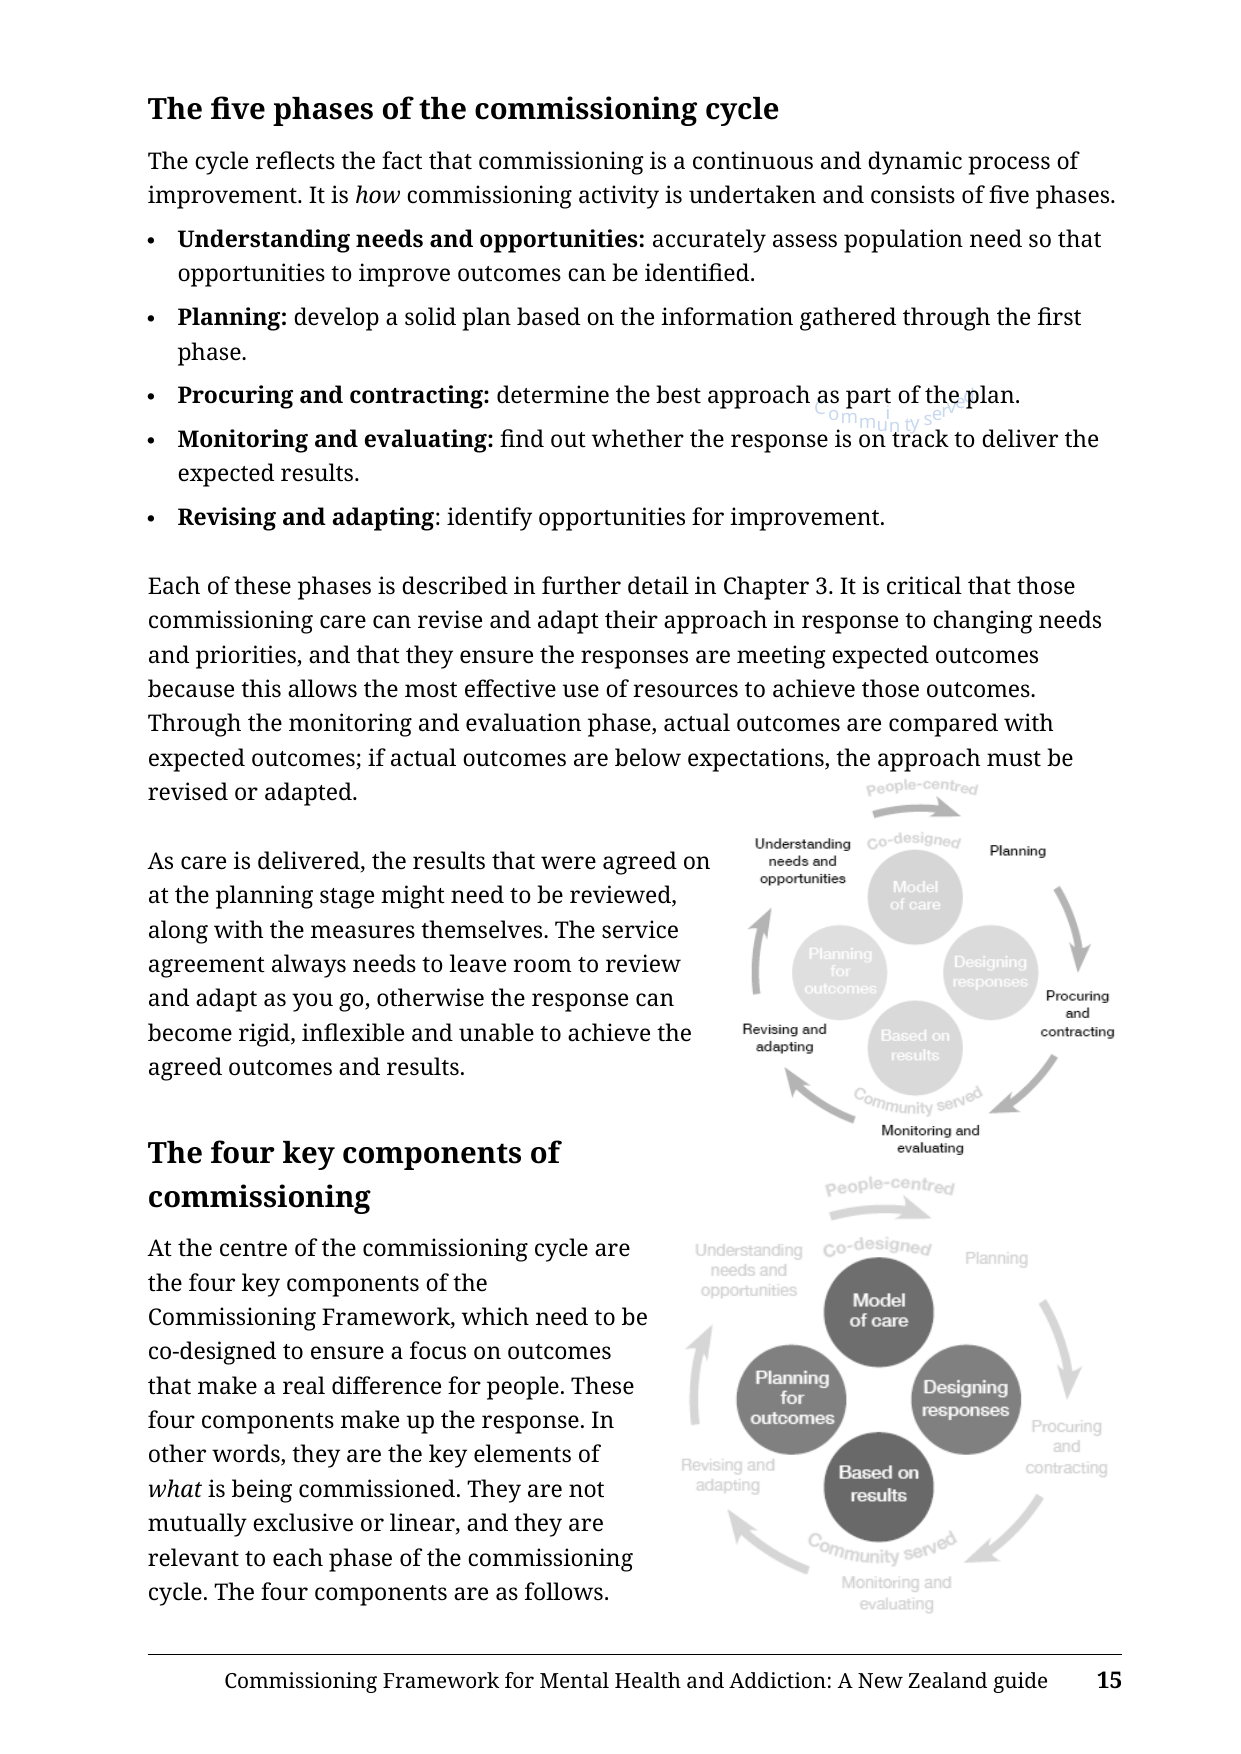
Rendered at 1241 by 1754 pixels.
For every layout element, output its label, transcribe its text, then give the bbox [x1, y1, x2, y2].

text Understanding needs and opportunities: accurately assess population need so that opportunities to improve outcomes can be identified. [148, 223, 1122, 288]
subtitle The four key components of commissioning [148, 1132, 1122, 1216]
text As care is delivered, the results that were agreed on at the planning stage might need to be reviewed, along with the measures themselves. The service agreement always needs to leave room to review and adapt as you go, otherwise the response can become rigid, inflexible and unable to achieve the agreed outcomes and results. [148, 845, 738, 1082]
text Monitoring and evaluating: find out whether the response is on track to deliver the expected results. [148, 423, 1122, 488]
text The cycle reflects the fact that commissioning is a continuous and dynamic process of improvement. It is how commissioning activity is undertaken and consists of five phases. [148, 145, 1122, 210]
text Revising and adapting: identify opportunities for improvement. [148, 501, 1122, 532]
text Procuring and contracting: determine the best approach as part of the plan. [148, 379, 1122, 410]
text Planning: develop a solid plan based on the information gathered through the first phase. [148, 301, 1122, 367]
subtitle The five phases of the commissioning cycle [148, 89, 1122, 128]
text At the centre of the commissioning cycle are the four key components of the Commissioning Framework, which need to be co-designed to ensure a focus on outcomes that make a real difference for people. These four components make up the response. In other words, they are the key elements of what is being commissioned. They are not mutually exclusive or linear, and they are relevant to each phase of the commissioning cycle. The four components are as follows. [148, 1232, 677, 1607]
text Each of these phases is described in further detail in Chapter 3. It is critical that those commissioning care can revise and adapt their approach in response to changing needs and priorities, and that they ensure the responses are meeting expected outcomes because this allows the most effective use of resources to achieve those outcomes. Through the monitoring and evaluation phase, actual outcomes are compared with expected outcomes; if actual outcomes are below expectations, the approach must be revised or adapted. [148, 570, 1122, 807]
